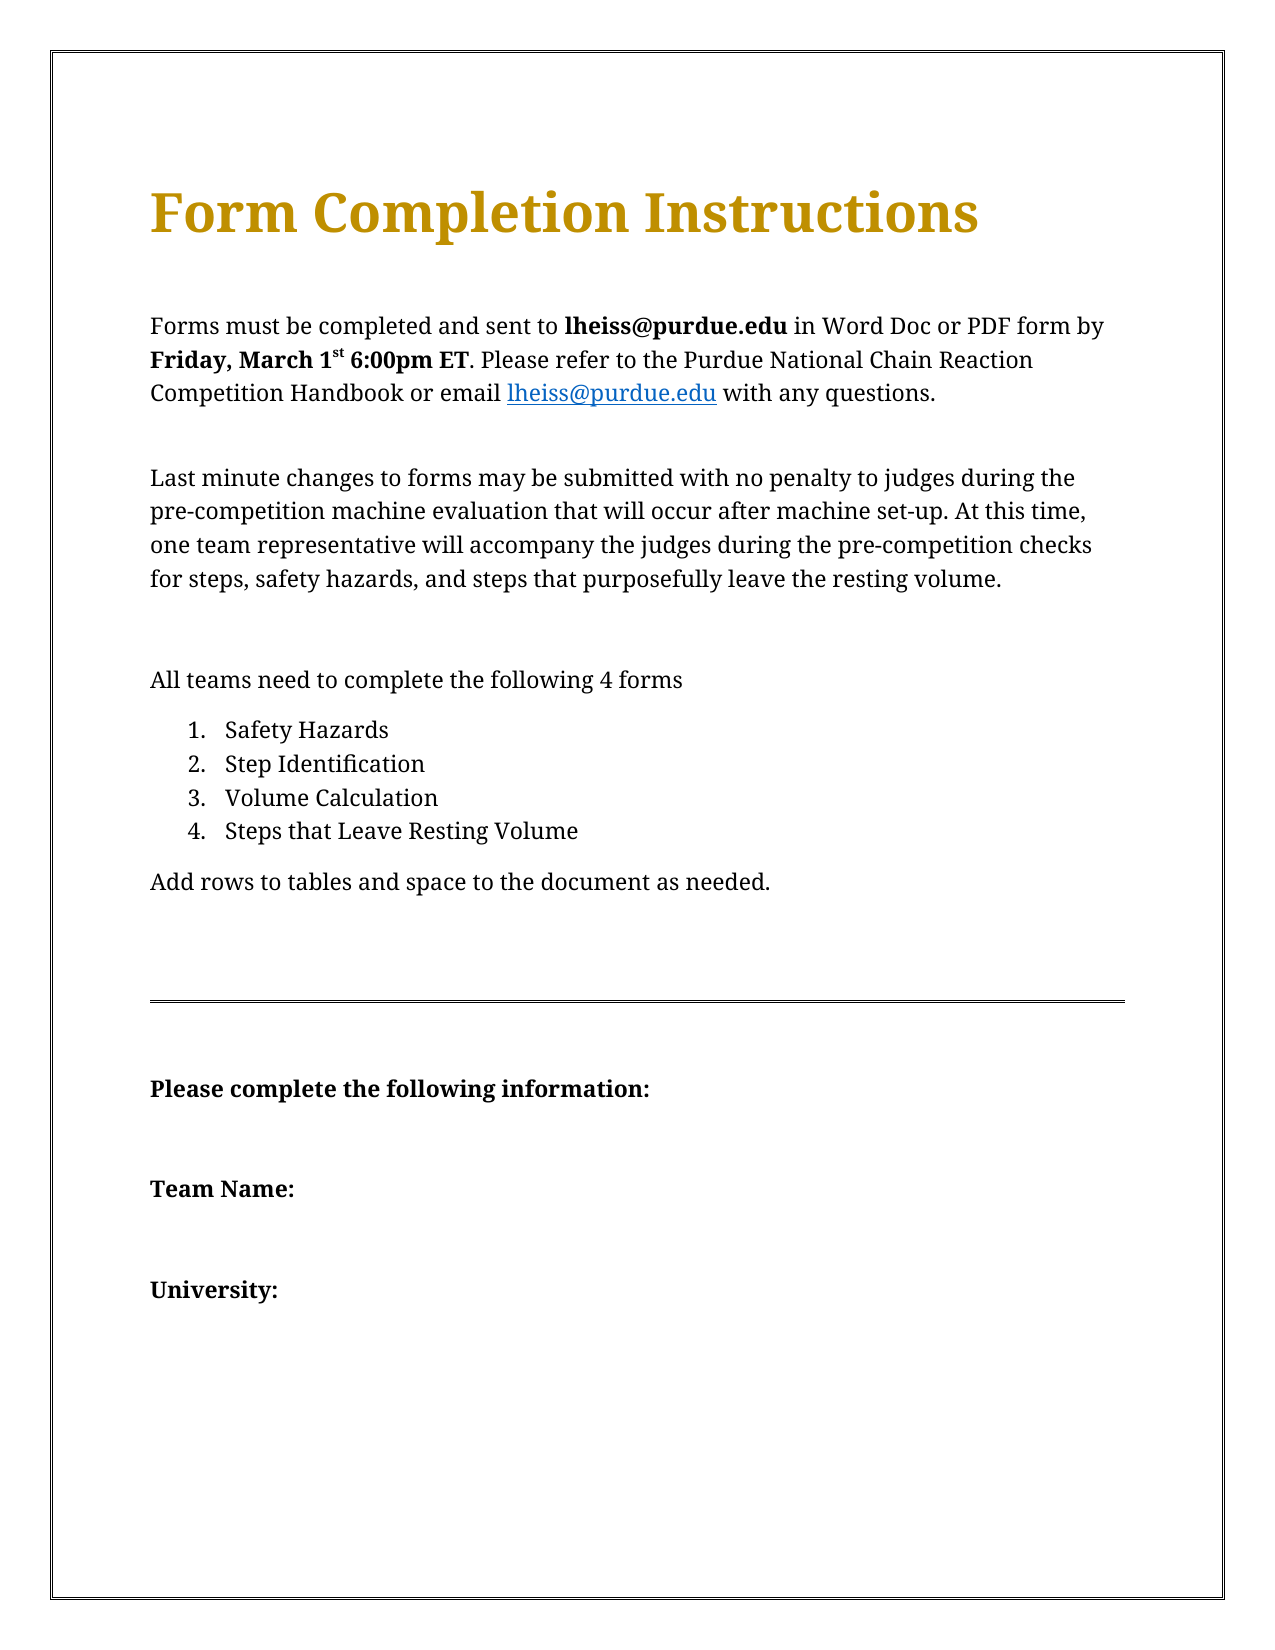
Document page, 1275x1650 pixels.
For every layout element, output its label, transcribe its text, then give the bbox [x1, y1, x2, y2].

text Last minute changes to forms may be submitted with no penalty to judges during the pre-competition machine evaluation that will occur after machine set-up. At this time, one team representative will accompany the judges during the pre-competition checks for steps, safety hazards, and steps that purposefully leave the resting volume. [150, 461, 1125, 594]
subtitle Forms must be completed and sent to lheiss@purdue.edu in Word Doc or PDF form by Friday, March 1st 6:00pm ET. Please refer to the Purdue National Chain Reaction Competition Handbook or email lheiss@purdue.edu with any questions. [150, 310, 1125, 408]
list Volume Calculation [187, 781, 1125, 813]
text Please complete the following information: [150, 1072, 1125, 1104]
list Step Identification [187, 748, 1125, 779]
subtitle Form Completion Instructions [150, 175, 1125, 249]
text Team Name: [150, 1173, 1125, 1204]
text All teams need to complete the following 4 forms [150, 663, 1125, 695]
text University: [150, 1274, 1125, 1305]
list Steps that Leave Resting Volume [187, 815, 1125, 846]
text Add rows to tables and space to the document as needed. [150, 866, 1125, 897]
list Safety Hazards [187, 714, 1125, 745]
